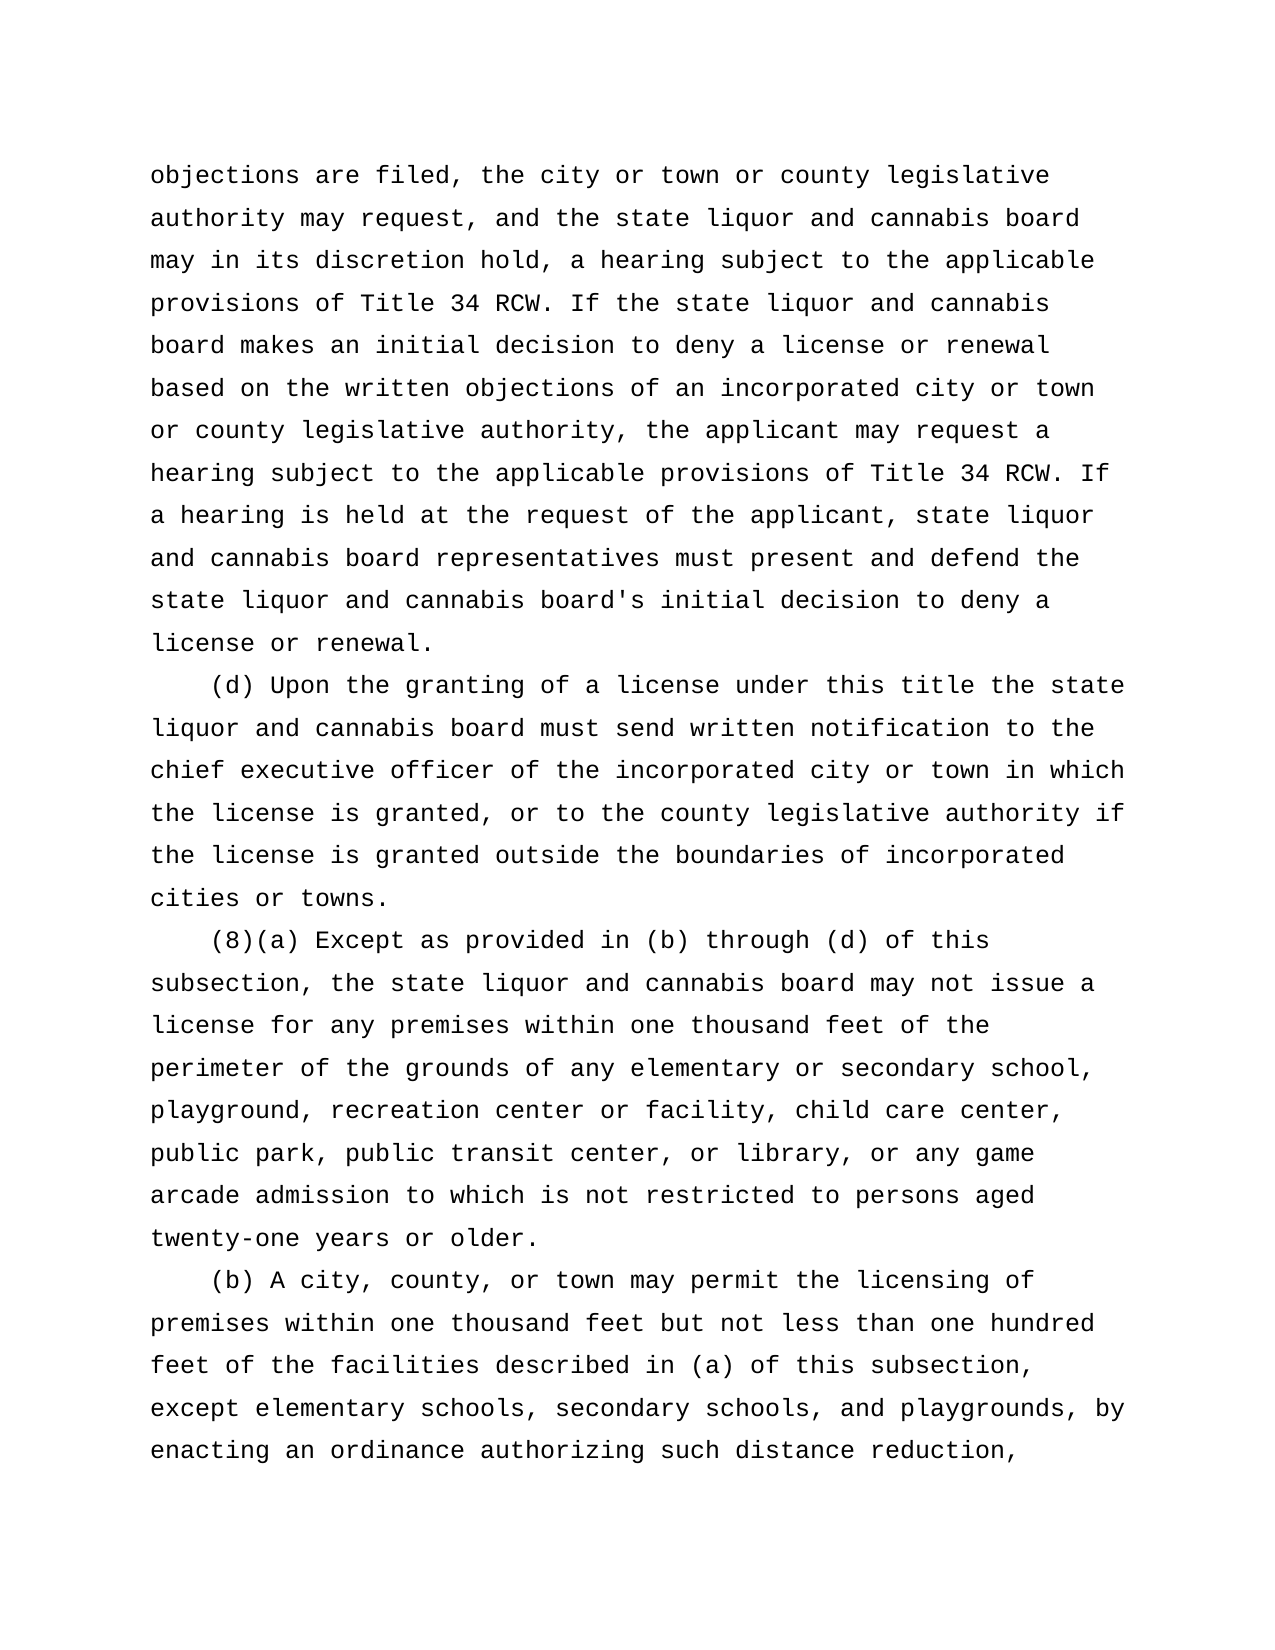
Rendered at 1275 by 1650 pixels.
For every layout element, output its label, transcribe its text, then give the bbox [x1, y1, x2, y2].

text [150, 1255, 1125, 1467]
text (8)(a) Except as provided in (b) through (d) of this subsection, the state liquor and cannabis board may not issue a license for any premises within one thousand feet of the perimeter of the grounds of any elementary or secondary school, playground, recreation center or facility, child care center, public park, public transit center, or library, or any game arcade admission to which is not restricted to persons aged twenty-one years or older. [150, 915, 1125, 1255]
text (d) Upon the granting of a license under this title the state liquor and cannabis board must send written notification to the chief executive officer of the incorporated city or town in which the license is granted, or to the county legislative authority if the license is granted outside the boundaries of incorporated cities or towns. [150, 660, 1125, 915]
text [150, 150, 1125, 660]
